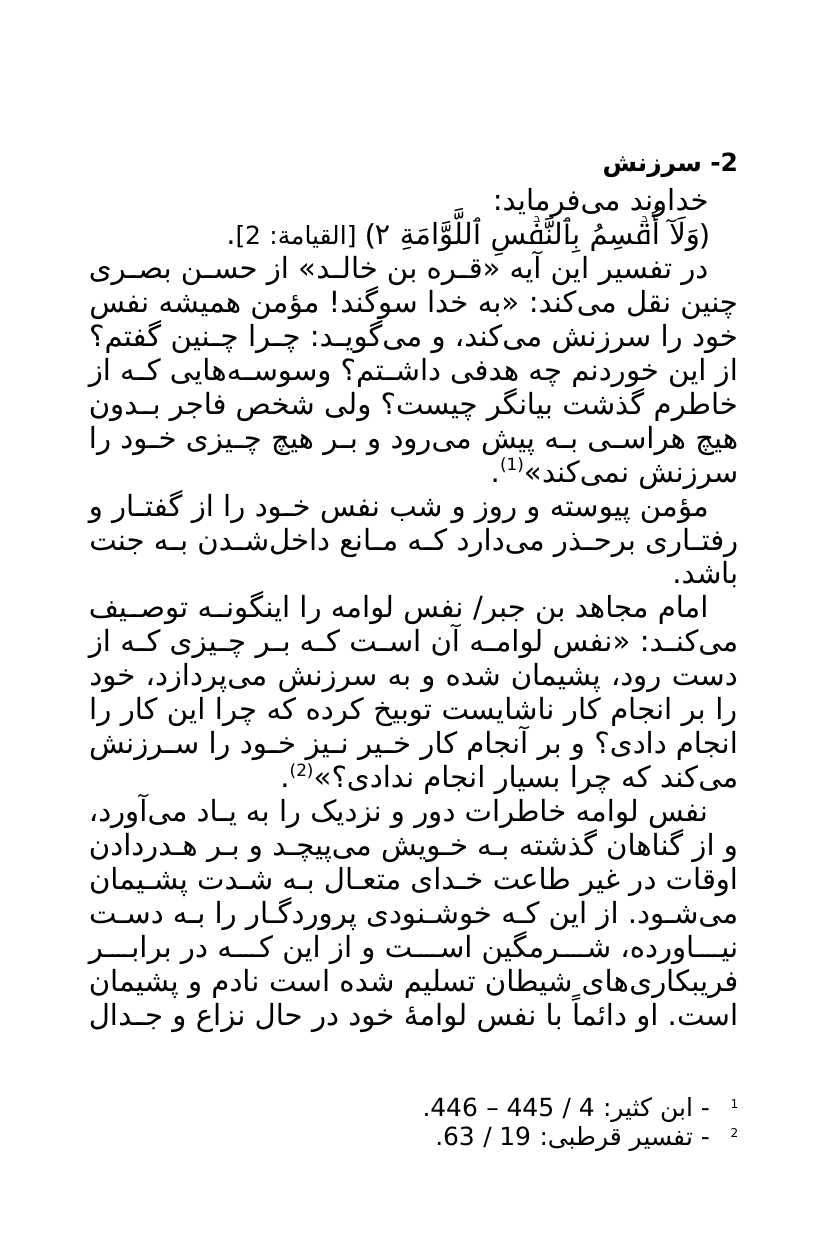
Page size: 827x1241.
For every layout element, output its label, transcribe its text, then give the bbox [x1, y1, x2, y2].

text مؤمن پیوسته و روز و شب نفس خود را از گفتار و رفتاری برحذر می‌دارد که مانع داخل‌شدن به جنت باشد. [89, 489, 738, 591]
text 2- سرزنش [89, 148, 738, 177]
text در تفسیر این آیه «قره بن خالد» از حسن بصری چنین نقل می‌کند: «به خدا سوگند! مؤمن همیشه نفس خود را سرزنش می‌کند، و می‌گوید: چرا چنین گفتم؟ از این خوردنم چه هدفی داشتم؟ وسوسه‌هایی که از خاطرم گذشت بیانگر چیست؟ ولی شخص فاجر بدون هیچ هراسی به پیش می‌رود و بر هیچ چیزی خود را سرزنش نمی‌کند»(). [89, 251, 738, 489]
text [89, 794, 738, 1032]
text ﴿وَلَآ أُقۡسِمُ بِٱلنَّفۡسِ ٱللَّوَّامَةِ ٢﴾ [القیامة: 2]. [89, 217, 738, 251]
text خداوند می‌فرماید: [89, 183, 738, 217]
text امام مجاهد بن جبر/ نفس لوامه را اینگونه توصیف می‌کند: «نفس لوامه آن است که بر چیزی که از دست رود، پشیمان شده و به سرزنش می‌پردازد، خود را بر انجام کار ناشایست توبیخ کرده که چرا این کار را انجام دادی؟ و بر آنجام کار خیر نیز خود را سرزنش می‌کند که چرا بسیار انجام ندادی؟»(). [89, 591, 738, 794]
